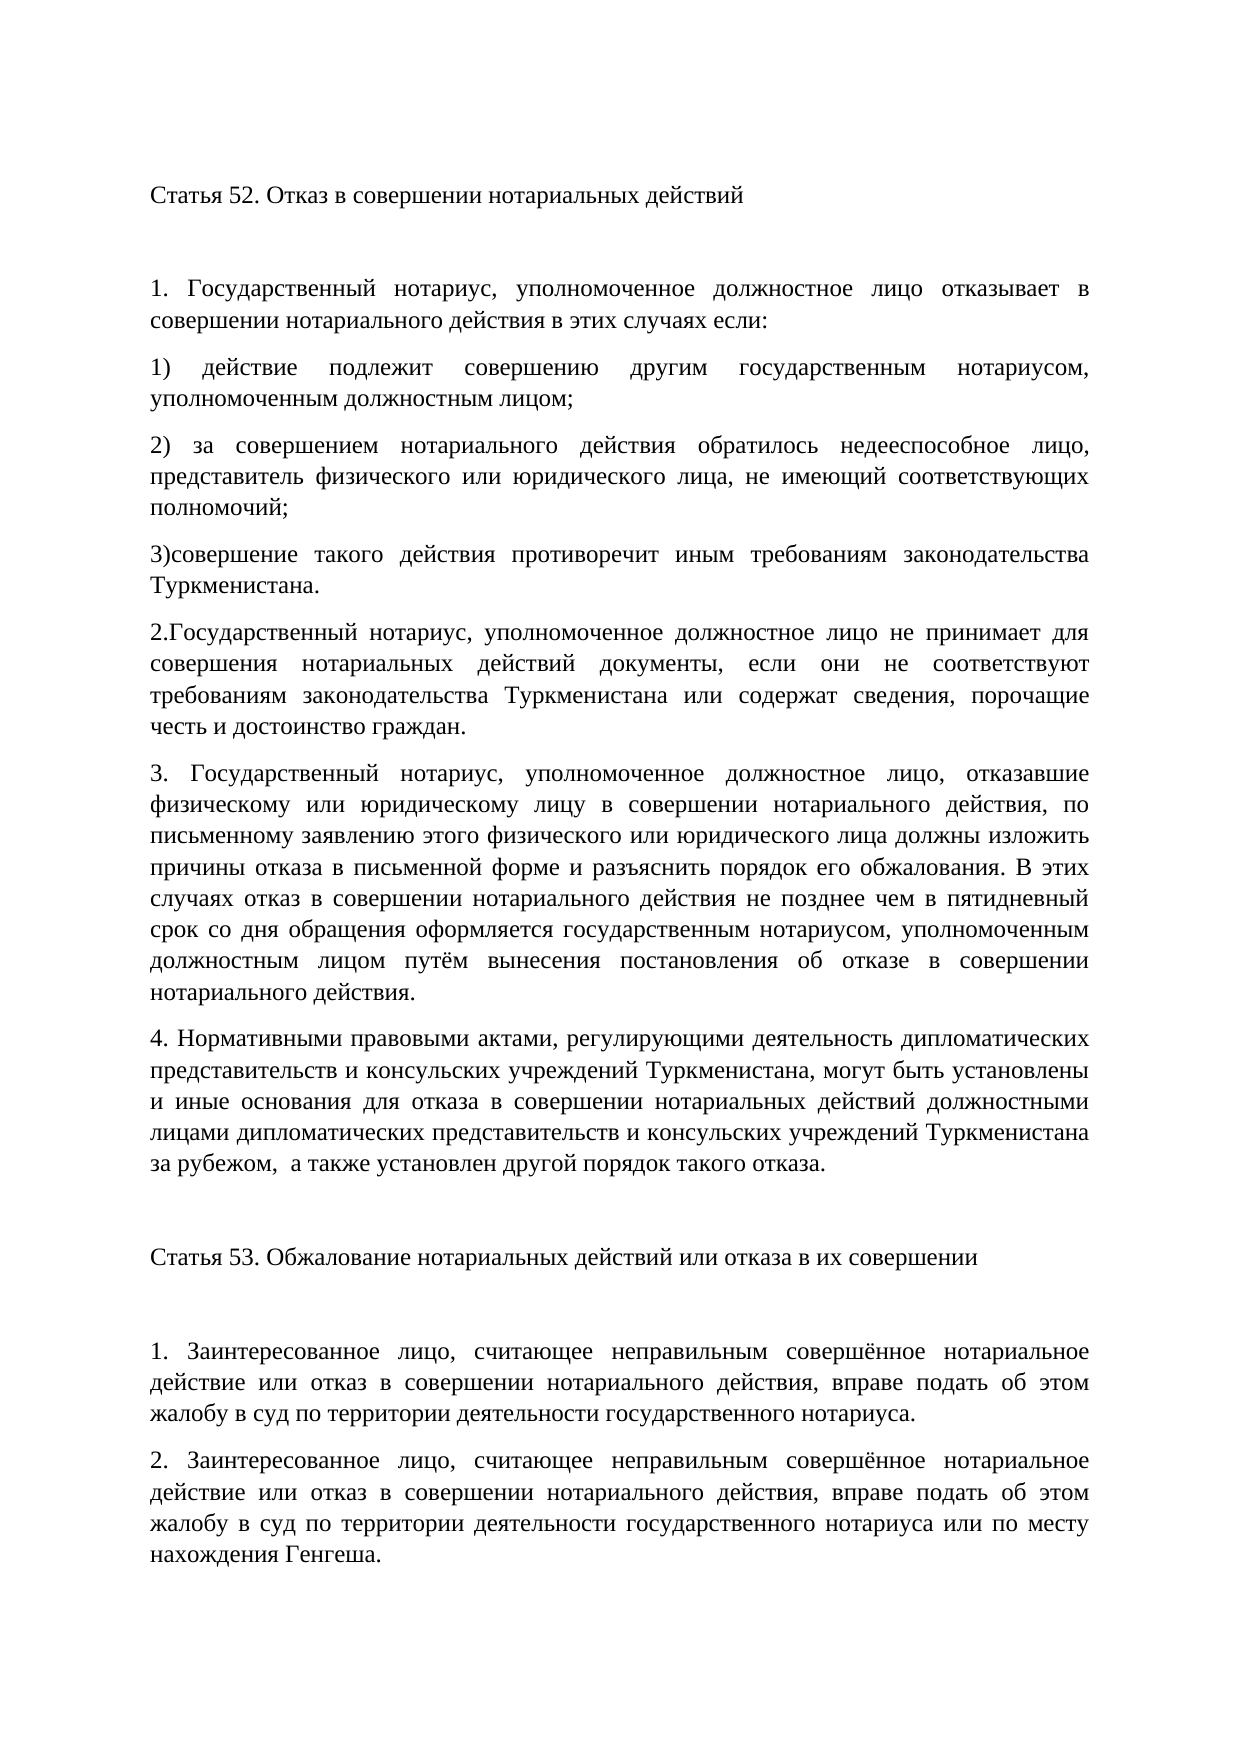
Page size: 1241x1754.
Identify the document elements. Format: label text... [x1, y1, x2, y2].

text Статья 53. Обжалование нотариальных действий или отказа в их совершении [150, 1240, 1090, 1271]
text 1. Заинтересованное лицо, считающее неправильным совершённое нотариальное действие или отказ в совершении нотариального действия, вправе подать об этом жалобу в суд по территории деятельности государственного нотариуса. [150, 1333, 1090, 1427]
text 2.Государственный нотариус, уполномоченное должностное лицо не принимает для совершения нотариальных действий документы, если они не соответствуют требованиям законодательства Туркменистана или содержат сведения, порочащие честь и достоинство граждан. [150, 615, 1090, 740]
text 2) за совершением нотариального действия обратилось недееспособное лицо, представитель физического или юридического лица, не имеющий соответствующих полномочий; [150, 427, 1090, 521]
text Статья 52. Отказ в совершении нотариальных действий [150, 177, 1090, 208]
text 4. Нормативными правовыми актами, регулирующими деятельность дипломатических представительств и консульских учреждений Туркменистана, могут быть установлены и иные основания для отказа в совершении нотариальных действий должностными лицами дипломатических представительств и консульских учреждений Туркменистана за рубежом, а также установлен другой порядок такого отказа. [150, 1021, 1090, 1177]
text 1) действие подлежит совершению другим государственным нотариусом, уполномоченным должностным лицом; [150, 349, 1090, 412]
text 3)совершение такого действия противоречит иным требованиям законодательства Туркменистана. [150, 537, 1090, 599]
text 2. Заинтересованное лицо, считающее неправильным совершённое нотариальное действие или отказ в совершении нотариального действия, вправе подать об этом жалобу в суд по территории деятельности государственного нотариуса или по месту нахождения Генгеша. [150, 1443, 1090, 1568]
text 3. Государственный нотариус, уполномоченное должностное лицо, отказавшие физическому или юридическому лицу в совершении нотариального действия, по письменному заявлению этого физического или юридического лица должны изложить причины отказа в письменной форме и разъяснить порядок его обжалования. В этих случаях отказ в совершении нотариального действия не позднее чем в пятидневный срок со дня обращения оформляется государственным нотариусом, уполномоченным должностным лицом путём вынесения постановления об отказе в совершении нотариального действия. [150, 755, 1090, 1005]
text 1. Государственный нотариус, уполномоченное должностное лицо отказывает в совершении нотариального действия в этих случаях если: [150, 271, 1090, 333]
